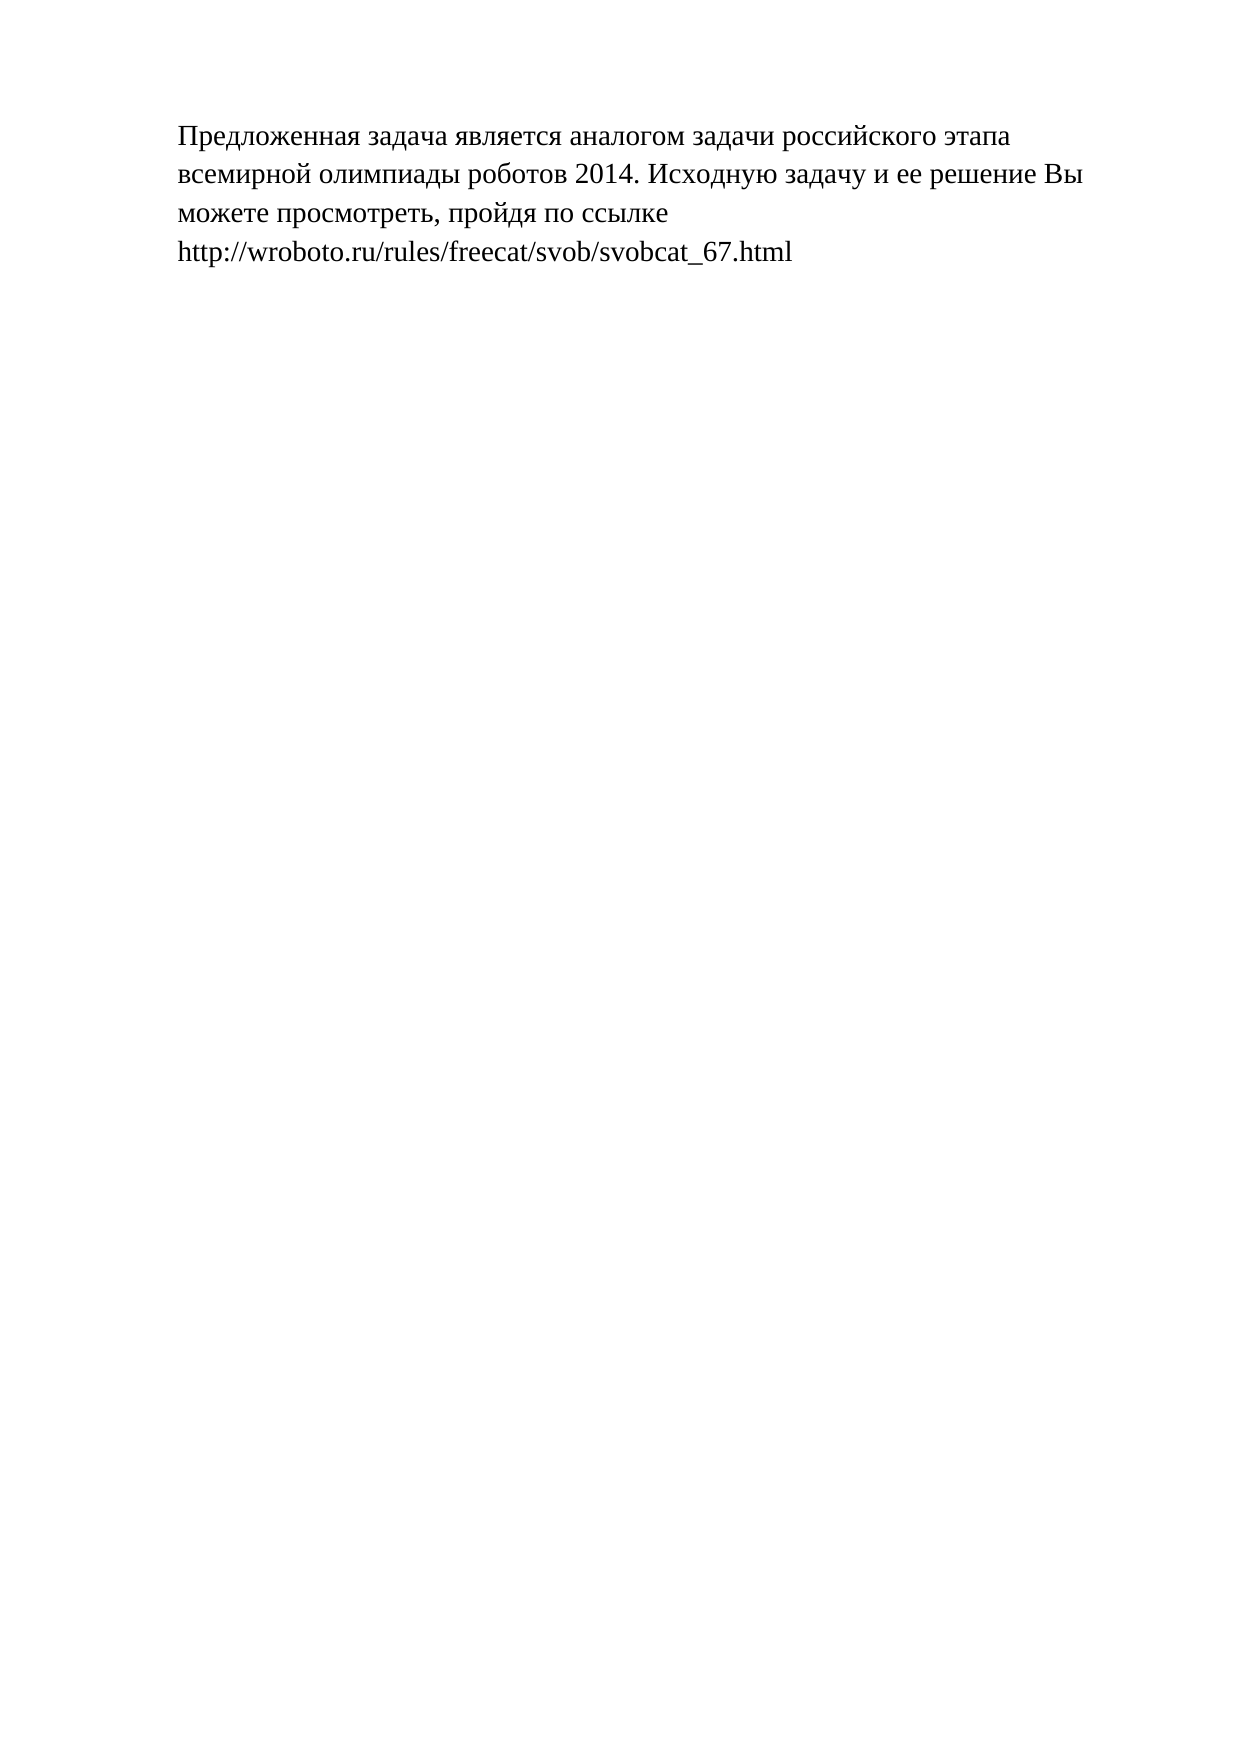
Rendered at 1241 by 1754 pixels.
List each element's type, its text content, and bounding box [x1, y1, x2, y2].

text Предложенная задача является аналогом задачи российского этапа всемирной олимпиады роботов 2014. Исходную задачу и ее решение Вы можете просмотреть, пройдя по ссылке [177, 118, 1152, 229]
text http://wroboto.ru/rules/freecat/svob/svobcat_67.html [177, 234, 1152, 267]
